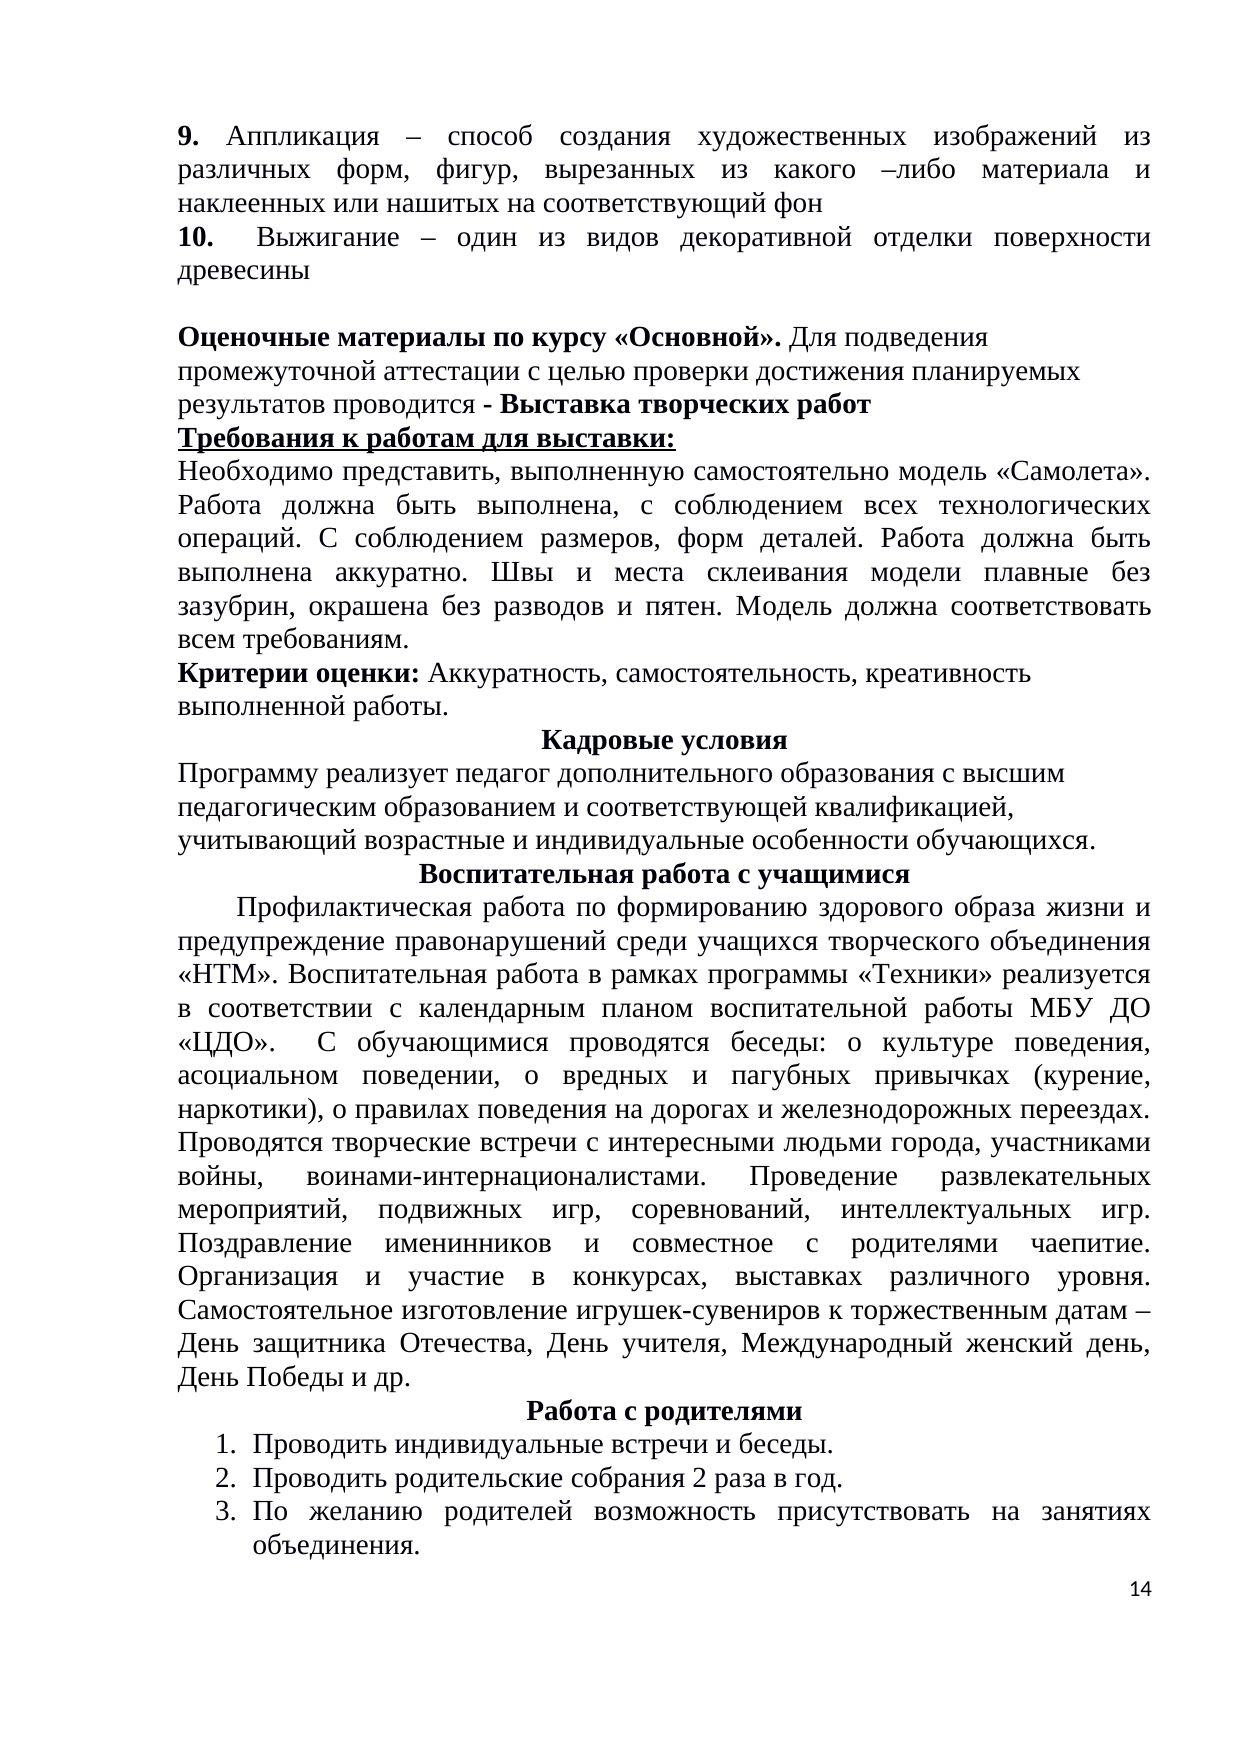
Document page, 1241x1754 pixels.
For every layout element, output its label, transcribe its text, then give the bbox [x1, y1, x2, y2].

text Профилактическая работа по формированию здорового образа жизни и предупреждение правонарушений среди учащихся творческого объединения «НТМ». Воспитательная работа в рамках программы «Техники» реализуется в соответствии с календарным планом воспитательной работы МБУ ДО «ЦДО». С обучающимися проводятся беседы: о культуре поведения, асоциальном поведении, о вредных и пагубных привычках (курение, наркотики), о правилах поведения на дорогах и железнодорожных переездах. Проводятся творческие встречи с интересными людьми города, участниками войны, воинами-интернационалистами. Проведение развлекательных мероприятий, подвижных игр, соревнований, интеллектуальных игр. Поздравление именинников и совместное с родителями чаепитие. Организация и участие в конкурсах, выставках различного уровня. Самостоятельное изготовление игрушек-сувениров к торжественным датам – День защитника Отечества, День учителя, Международный женский день, День Победы и др. [177, 889, 1152, 1393]
list Необходимо представить, выполненную самостоятельно модель «Самолета». Работа должна быть выполнена, с соблюдением всех технологических операций. С соблюдением размеров, форм деталей. Работа должна быть выполнена аккуратно. Швы и места склеивания модели плавные без зазубрин, окрашена без разводов и пятен. Модель должна соответствовать всем требованиям. [177, 453, 1152, 655]
list 10. Выжигание – один из видов декоративной отделки поверхности древесины [177, 219, 1152, 286]
list Требования к работам для выставки: [177, 420, 1152, 453]
text Воспитательная работа с учащимися [177, 856, 1152, 889]
text Кадровые условия [177, 722, 1152, 755]
list Проводить индивидуальные встречи и беседы. [215, 1426, 1152, 1460]
text Работа с родителями [177, 1393, 1152, 1426]
list Критерии оценки: Аккуратность, самостоятельность, креативность выполненной работы. [177, 655, 1152, 722]
list 9. Аппликация – способ создания художественных изображений из различных форм, фигур, вырезанных из какого –либо материала и наклеенных или нашитых на соответствующий фон [177, 118, 1152, 219]
list По желанию родителей возможность присутствовать на занятиях объединения. [215, 1493, 1152, 1560]
list Проводить родительские собрания 2 раза в год. [215, 1460, 1152, 1493]
list Программу реализует педагог дополнительного образования с высшим педагогическим образованием и соответствующей квалификацией, учитывающий возрастные и индивидуальные особенности обучающихся. [177, 755, 1152, 856]
list Оценочные материалы по курсу «Основной». Для подведения промежуточной аттестации с целью проверки достижения планируемых результатов проводится - Выставка творческих работ [177, 319, 1152, 420]
